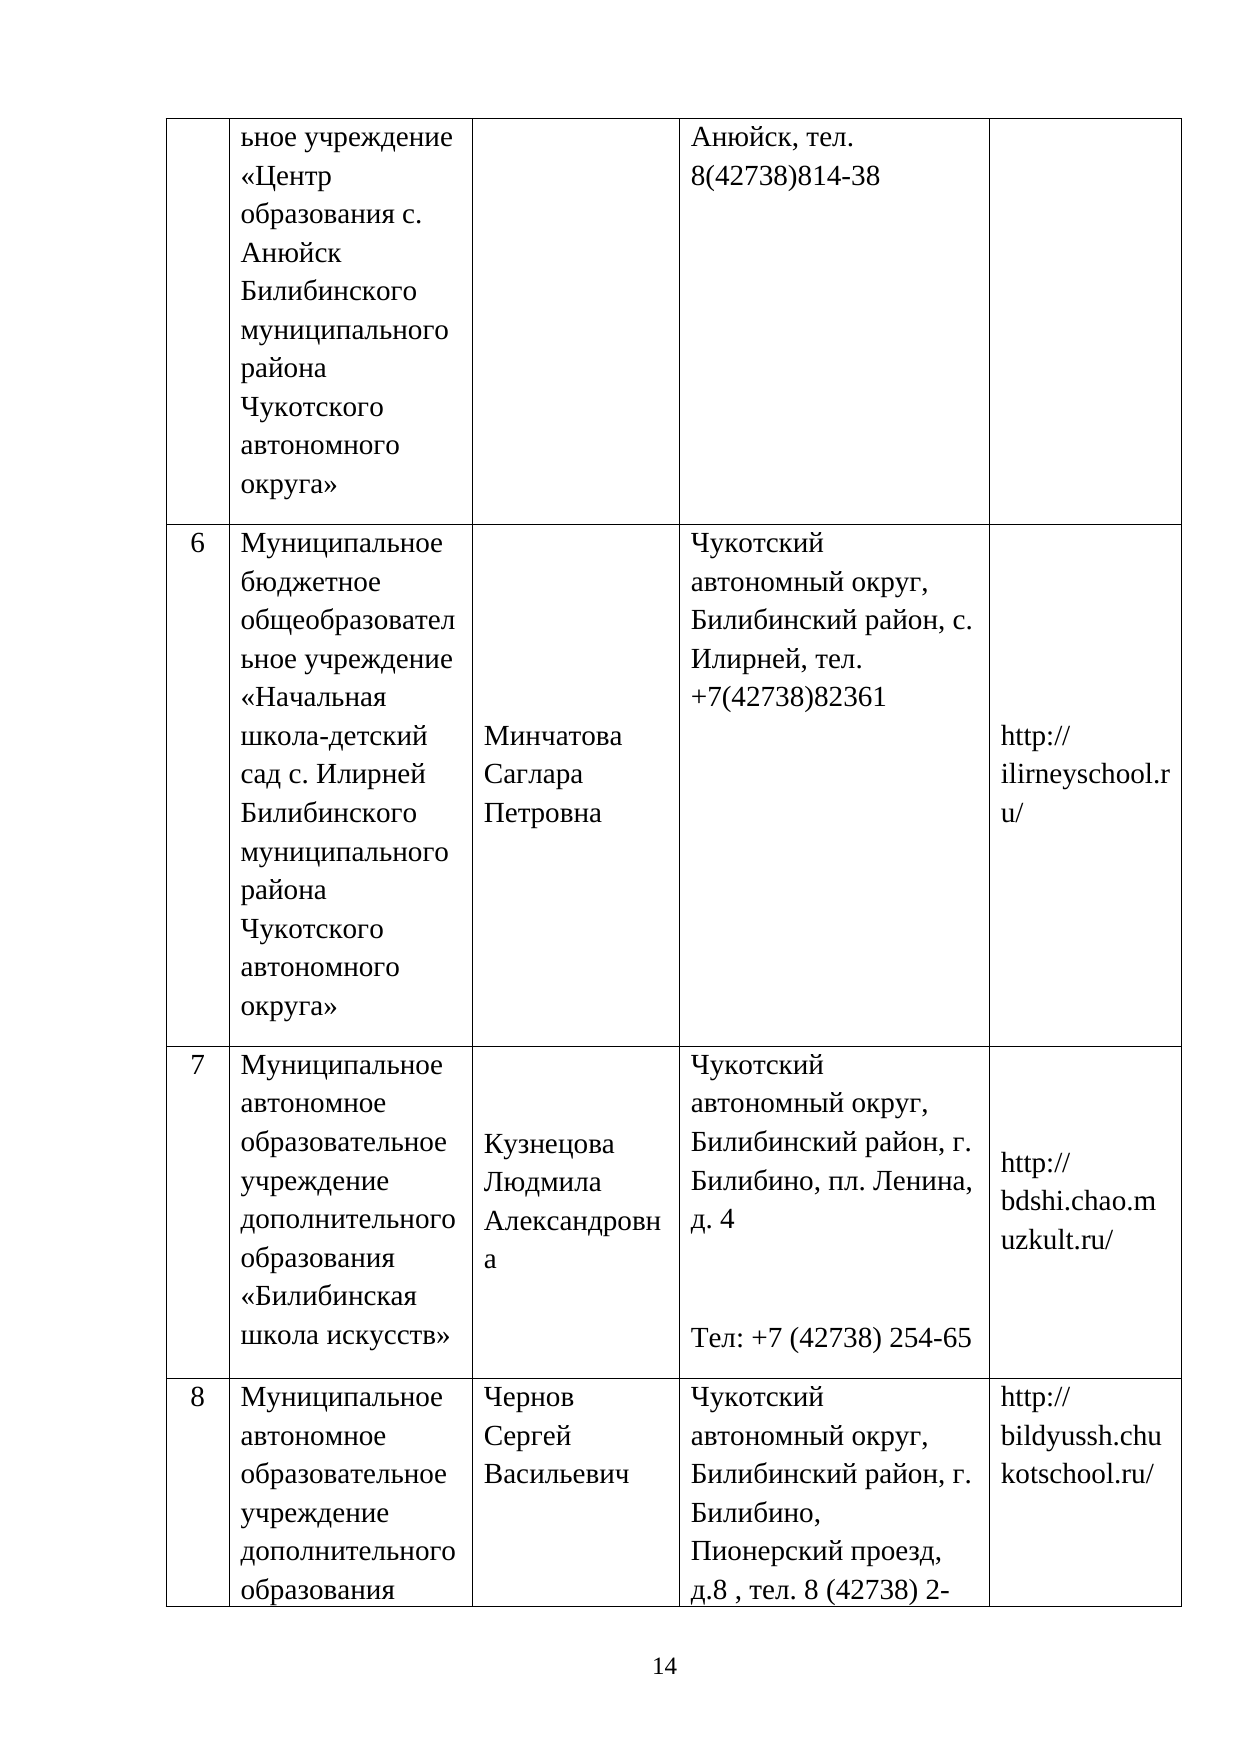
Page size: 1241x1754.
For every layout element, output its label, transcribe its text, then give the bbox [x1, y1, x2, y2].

table_cell 7 [167, 1047, 229, 1378]
table_cell http://bdshi.chao.muzkult.ru/ [990, 1047, 1181, 1378]
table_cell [990, 1379, 1181, 1606]
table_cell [680, 119, 989, 524]
table_cell Кузнецова Людмила Александровна [473, 1047, 679, 1378]
table_cell http://ilirneyschool.ru/ [990, 525, 1181, 1046]
table_cell 6 [167, 525, 229, 1046]
table_cell Чукотский автономный округ, Билибинский район, г. Билибино, пл. Ленина, д. 4 Тел: +7 (42738) 254-65 [680, 1047, 989, 1378]
table_cell Чукотский автономный округ, Билибинский район, с. Илирней, тел. +7(42738)82361 [680, 525, 989, 1046]
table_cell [990, 119, 1181, 524]
table_cell 5 [167, 119, 229, 524]
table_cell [473, 119, 679, 524]
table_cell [230, 1379, 472, 1606]
table_cell Муниципальное бюджетное общеобразовательное учреждение «Начальная школа-детский сад с. Илирней Билибинского муниципального района Чукотского автономного округа» [230, 525, 472, 1046]
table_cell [680, 1379, 989, 1606]
table_cell Минчатова Саглара Петровна [473, 525, 679, 1046]
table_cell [230, 119, 472, 524]
table_cell Муниципальное автономное образовательное учреждение дополнительного образования «Билибинская школа искусств» [230, 1047, 472, 1378]
table_cell 8 [167, 1379, 229, 1606]
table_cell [473, 1379, 679, 1606]
